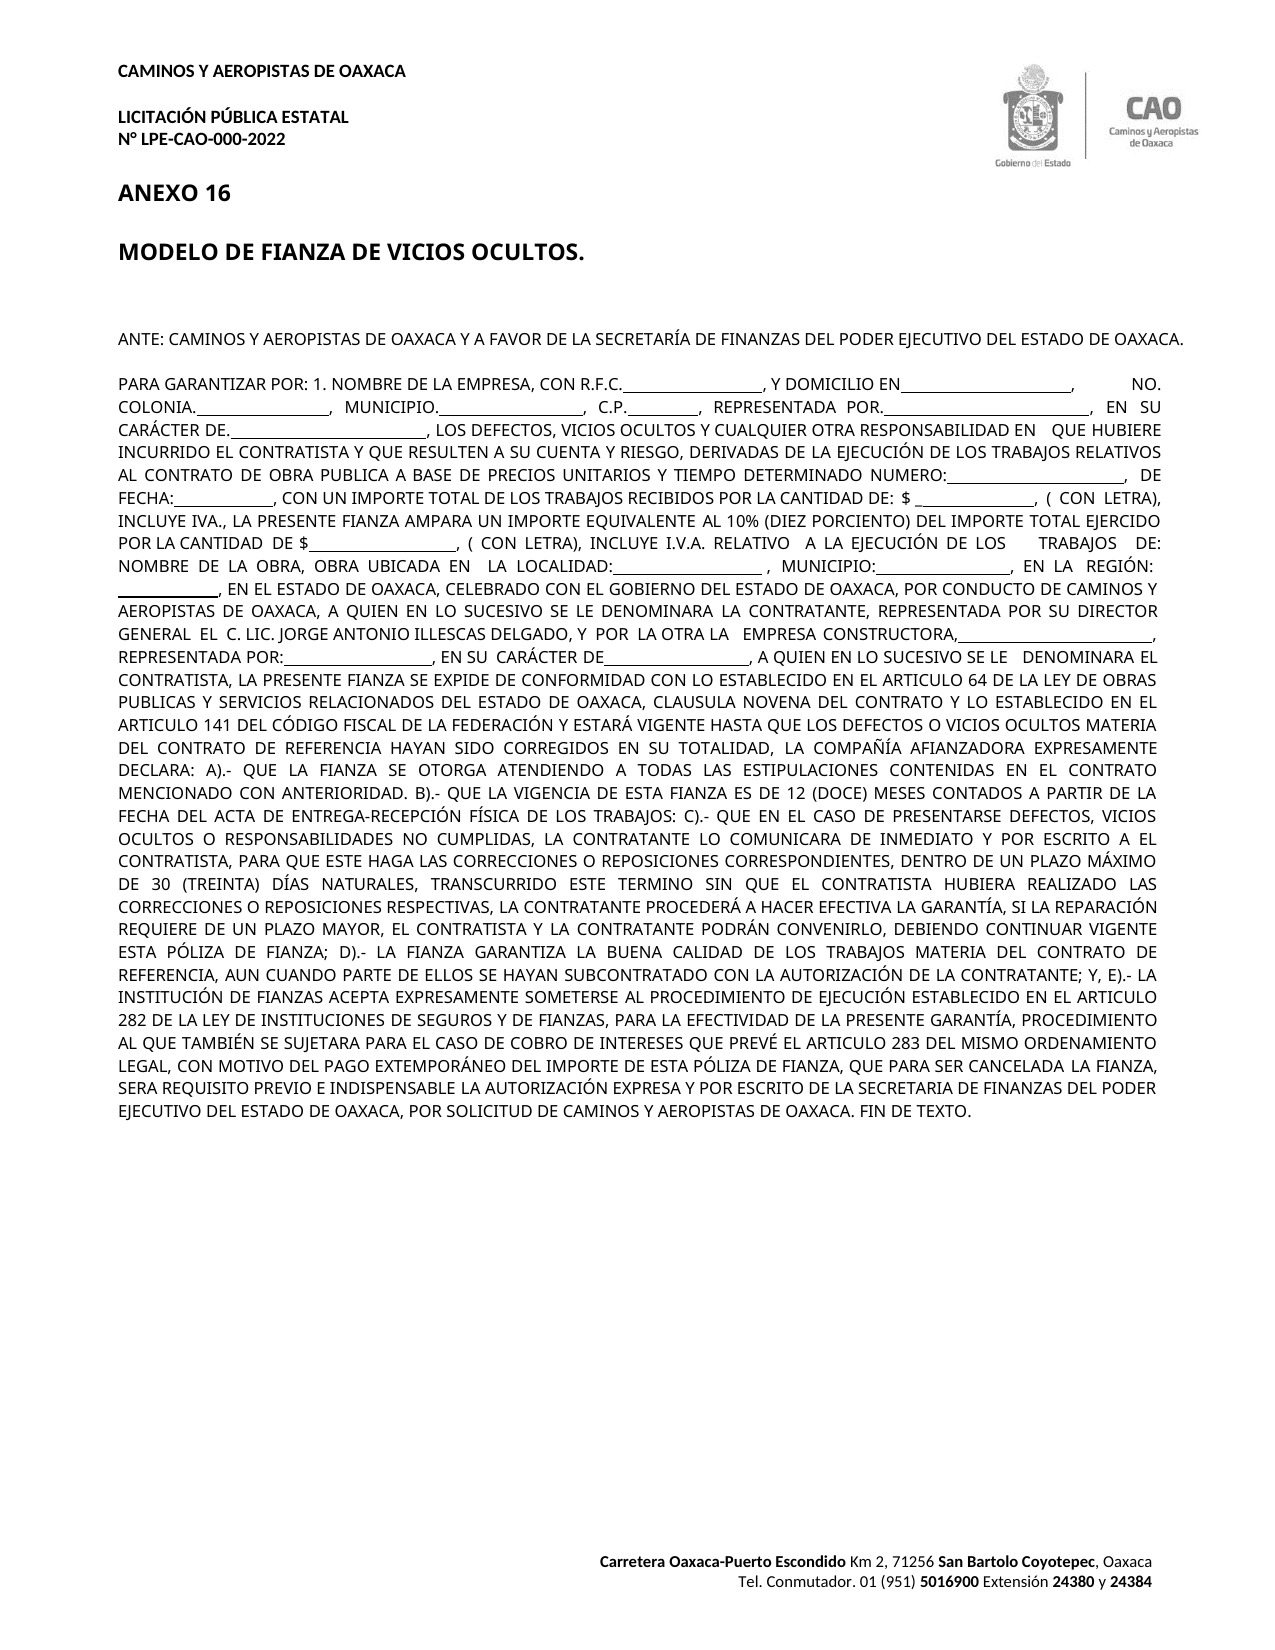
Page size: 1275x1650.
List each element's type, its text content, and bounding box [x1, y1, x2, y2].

subtitle MODELO DE FIANZA DE VICIOS OCULTOS. [118, 236, 1206, 267]
text ANTE: CAMINOS Y AEROPISTAS DE OAXACA Y A FAVOR DE LA SECRETARÍA DE FINANZAS DEL PODER EJECUTIVO DEL ESTADO DE OAXACA. [118, 327, 1206, 350]
picture [989, 57, 1206, 184]
text , EN EL ESTADO DE OAXACA, CELEBRADO CON EL GOBIERNO DEL ESTADO DE OAXACA, POR CONDUCTO DE CAMINOS Y AEROPISTAS DE OAXACA, A QUIEN EN LO SUCESIVO SE LE DENOMINARA LA CONTRATANTE, REPRESENTADA POR SU DIRECTOR GENERAL EL C. LIC. JORGE ANTONIO ILLESCAS DELGADO, Y POR LA OTRA LA EMPRESA CONSTRUCTORA, , REPRESENTADA POR: , EN SU CARÁCTER DE , A QUIEN EN LO SUCESIVO SE LE DENOMINARA EL CONTRATISTA, LA PRESENTE FIANZA SE EXPIDE DE CONFORMIDAD CON LO ESTABLECIDO EN EL ARTICULO 64 DE LA LEY DE OBRAS PUBLICAS Y SERVICIOS RELACIONADOS DEL ESTADO DE OAXACA, CLAUSULA NOVENA DEL CONTRATO Y LO ESTABLECIDO EN EL ARTICULO 141 DEL CÓDIGO FISCAL DE LA FEDERACIÓN Y ESTARÁ VIGENTE HASTA QUE LOS DEFECTOS O VICIOS OCULTOS MATERIA DEL CONTRATO DE REFERENCIA HAYAN SIDO CORREGIDOS EN SU TOTALIDAD, LA COMPAÑÍA AFIANZADORA EXPRESAMENTE DECLARA: A).- QUE LA FIANZA SE OTORGA ATENDIENDO A TODAS LAS ESTIPULACIONES CONTENIDAS EN EL CONTRATO MENCIONADO CON ANTERIORIDAD. B).- QUE LA VIGENCIA DE ESTA FIANZA ES DE 12 (DOCE) MESES CONTADOS A PARTIR DE LA FECHA DEL ACTA DE ENTREGA-RECEPCIÓN FÍSICA DE LOS TRABAJOS: C).- QUE EN EL CASO DE PRESENTARSE DEFECTOS, VICIOS OCULTOS O RESPONSABILIDADES NO CUMPLIDAS, LA CONTRATANTE LO COMUNICARA DE INMEDIATO Y POR ESCRITO A EL CONTRATISTA, PARA QUE ESTE HAGA LAS CORRECCIONES O REPOSICIONES CORRESPONDIENTES, DENTRO DE UN PLAZO MÁXIMO DE 30 (TREINTA) DÍAS NATURALES, TRANSCURRIDO ESTE TERMINO SIN QUE EL CONTRATISTA HUBIERA REALIZADO LAS CORRECCIONES O REPOSICIONES RESPECTIVAS, LA CONTRATANTE PROCEDERÁ A HACER EFECTIVA LA GARANTÍA, SI LA REPARACIÓN REQUIERE DE UN PLAZO MAYOR, EL CONTRATISTA Y LA CONTRATANTE PODRÁN CONVENIRLO, DEBIENDO CONTINUAR VIGENTE ESTA PÓLIZA DE FIANZA; D).- LA FIANZA GARANTIZA LA BUENA CALIDAD DE LOS TRABAJOS MATERIA DEL CONTRATO DE REFERENCIA, AUN CUANDO PARTE DE ELLOS SE HAYAN SUBCONTRATADO CON LA AUTORIZACIÓN DE LA CONTRATANTE; Y, E).- LA INSTITUCIÓN DE FIANZAS ACEPTA EXPRESAMENTE SOMETERSE AL PROCEDIMIENTO DE EJECUCIÓN ESTABLECIDO EN EL ARTICULO 282 DE LA LEY DE INSTITUCIONES DE SEGUROS Y DE FIANZAS, PARA LA EFECTIVIDAD DE LA PRESENTE GARANTÍA, PROCEDIMIENTO AL QUE TAMBIÉN SE SUJETARA PARA EL CASO DE COBRO DE INTERESES QUE PREVÉ EL ARTICULO 283 DEL MISMO ORDENAMIENTO LEGAL, CON MOTIVO DEL PAGO EXTEMPORÁNEO DEL IMPORTE DE ESTA PÓLIZA DE FIANZA, QUE PARA SER CANCELADA LA FIANZA, SERA REQUISITO PREVIO E INDISPENSABLE LA AUTORIZACIÓN EXPRESA Y POR ESCRITO DE LA SECRETARIA DE FINANZAS DEL PODER EJECUTIVO DEL ESTADO DE OAXACA, POR SOLICITUD DE CAMINOS Y AEROPISTAS DE OAXACA. FIN DE TEXTO. [118, 577, 1158, 1122]
text PARA GARANTIZAR POR: 1. NOMBRE DE LA EMPRESA, CON R.F.C. , Y DOMICILIO EN , NO. COLONIA. , MUNICIPIO. , C.P. , REPRESENTADA POR. , EN SU CARÁCTER DE. , LOS DEFECTOS, VICIOS OCULTOS Y CUALQUIER OTRA RESPONSABILIDAD EN QUE HUBIERE INCURRIDO EL CONTRATISTA Y QUE RESULTEN A SU CUENTA Y RIESGO, DERIVADAS DE LA EJECUCIÓN DE LOS TRABAJOS RELATIVOS AL CONTRATO DE OBRA PUBLICA A BASE DE PRECIOS UNITARIOS Y TIEMPO DETERMINADO NUMERO: , DE FECHA: , CON UN IMPORTE TOTAL DE LOS TRABAJOS RECIBIDOS POR LA CANTIDAD DE: $ _ , ( CON LETRA), INCLUYE IVA., LA PRESENTE FIANZA AMPARA UN IMPORTE EQUIVALENTE AL 10% (DIEZ PORCIENTO) DEL IMPORTE TOTAL EJERCIDO POR LA CANTIDAD DE $ , ( CON LETRA), INCLUYE I.V.A. RELATIVO A LA EJECUCIÓN DE LOS TRABAJOS DE: NOMBRE DE LA OBRA, OBRA UBICADA EN LA LOCALIDAD: , MUNICIPIO: , EN LA REGIÓN: [118, 373, 1161, 577]
